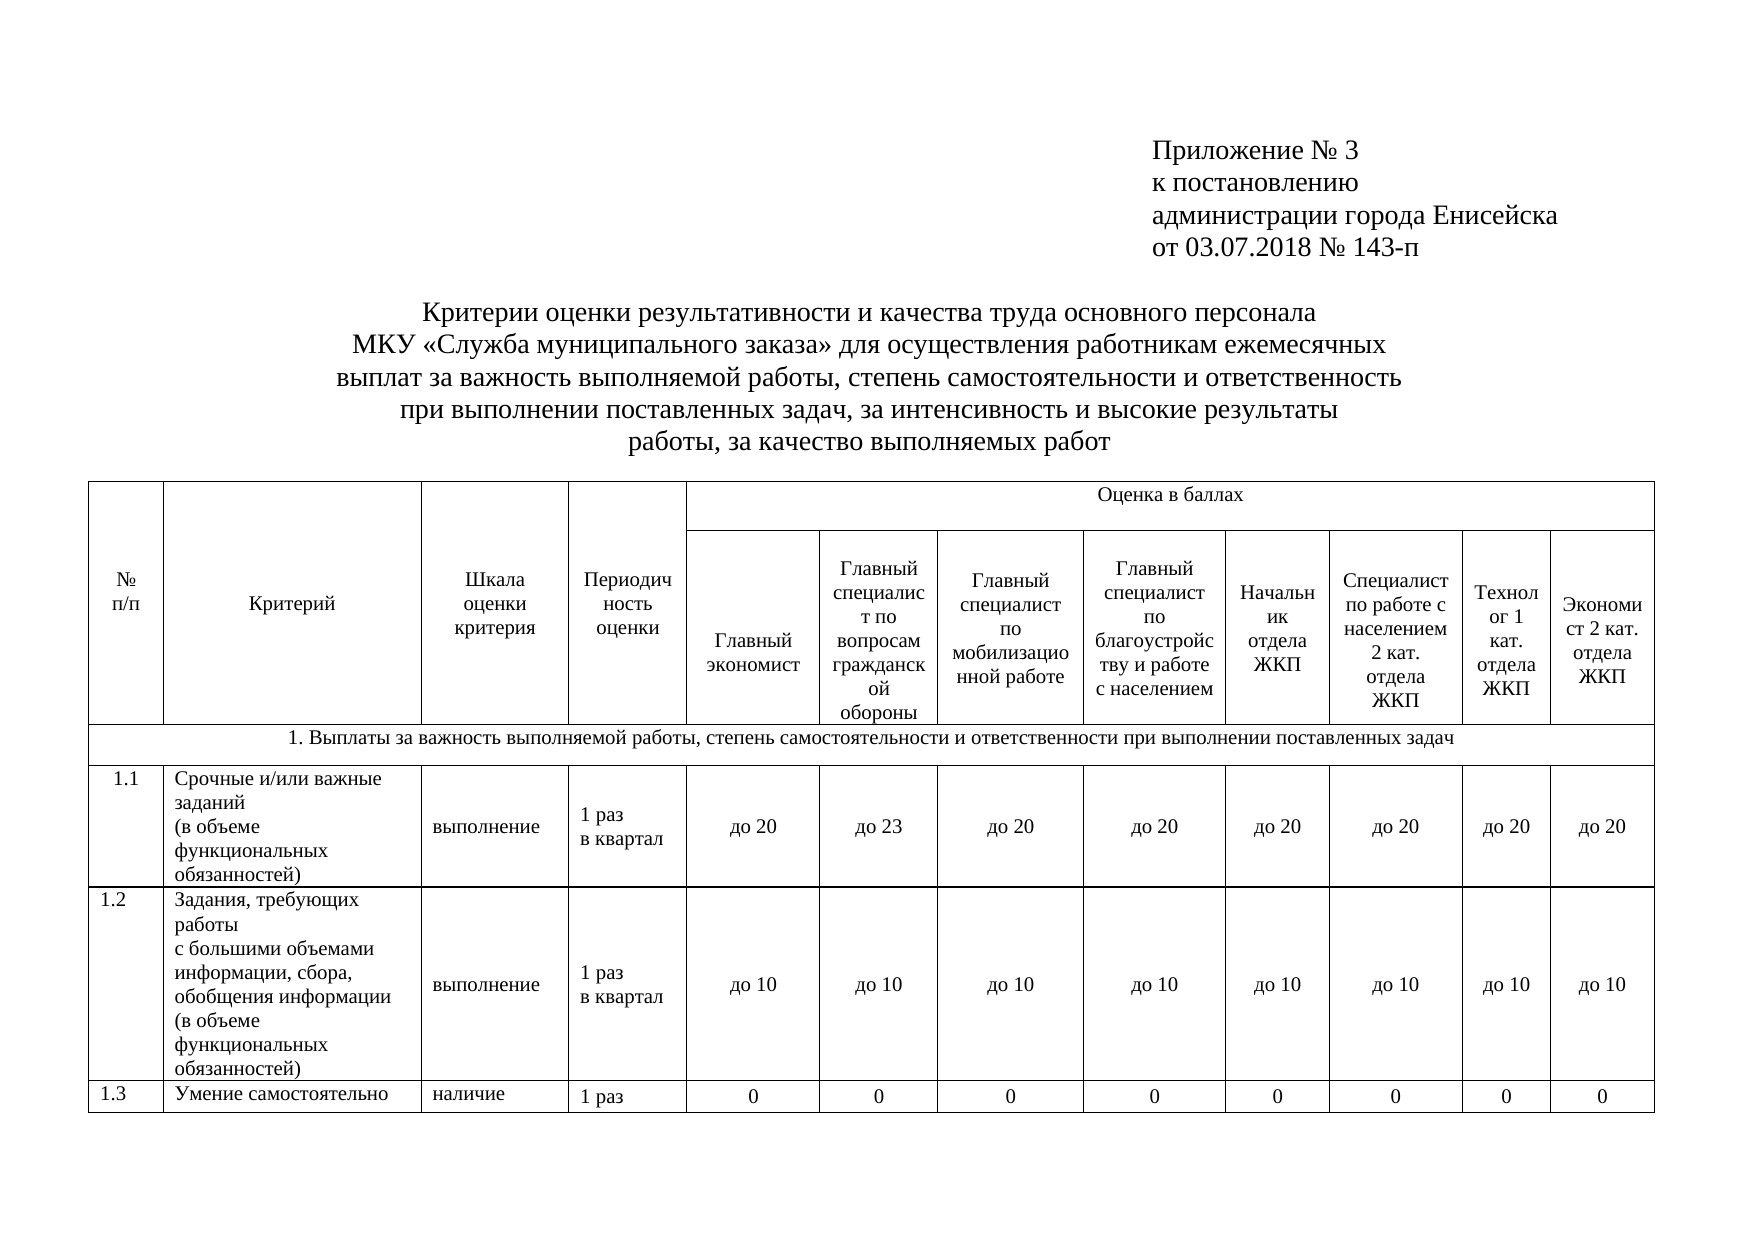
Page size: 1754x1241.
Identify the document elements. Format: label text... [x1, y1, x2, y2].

text работы, за качество выполняемых работ [59, 424, 1680, 457]
table_header Периодичность оценки [569, 482, 686, 724]
table_header Критерий [164, 482, 421, 724]
table_cell 0 [1551, 1081, 1654, 1112]
table_cell 1 раз в квартал [569, 888, 686, 1080]
table_header Оценка в баллах [687, 482, 1654, 530]
table_cell 0 [1084, 1081, 1225, 1112]
table_cell 1. Выплаты за важность выполняемой работы, степень самостоятельности и ответственности при выполнении поставленных задач [89, 725, 1654, 765]
table_cell 0 [820, 1081, 937, 1112]
table_cell до 20 [1330, 766, 1462, 886]
table_cell Начальник отдела ЖКП [1226, 531, 1329, 724]
table_cell выполнение [422, 766, 568, 886]
table_cell Главный специалист по благоустройству и работе с населением [1084, 531, 1225, 724]
table_cell 0 [1226, 1081, 1329, 1112]
table_header Шкала оценки критерия [422, 482, 568, 724]
table_cell до 20 [1463, 766, 1550, 886]
table_cell наличие [422, 1081, 568, 1112]
table_cell 1.2 [89, 888, 163, 1080]
table_cell до 10 [687, 888, 819, 1080]
table_cell 0 [1463, 1081, 1550, 1112]
table_cell Экономист 2 кат. отдела ЖКП [1551, 531, 1654, 724]
table_cell до 20 [1226, 766, 1329, 886]
table_cell Специалист по работе с населением 2 кат. отдела ЖКП [1330, 531, 1462, 724]
table_cell до 10 [938, 888, 1083, 1080]
table_cell Умение самостоятельно принимать решения [164, 1081, 421, 1112]
table_cell Главный экономист [687, 531, 819, 724]
table_cell Главный специалист по мобилизационной работе [938, 531, 1083, 724]
table_cell 1.1 [89, 766, 163, 886]
table_header № п/п [89, 482, 163, 724]
table_cell выполнение [422, 888, 568, 1080]
table_cell до 20 [687, 766, 819, 886]
table_cell до 20 [938, 766, 1083, 886]
table_cell до 20 [1551, 766, 1654, 886]
table_cell до 20 [1084, 766, 1225, 886]
table_cell до 10 [1226, 888, 1329, 1080]
text МКУ «Служба муниципального заказа» для осуществления работникам ежемесячных [59, 327, 1680, 360]
table_cell 1.3 [89, 1081, 163, 1112]
table_cell до 23 [820, 766, 937, 886]
text при выполнении поставленных задач, за интенсивность и высокие результаты [59, 392, 1680, 424]
table_cell 1 раз в квартал [569, 1081, 686, 1112]
text администрации города Енисейска [591, 198, 1680, 230]
text к постановлению [591, 165, 1680, 198]
table_cell до 10 [1084, 888, 1225, 1080]
table_cell Задания, требующих работы с большими объемами информации, сбора, обобщения информации (в объеме функциональных обязанностей) [164, 888, 421, 1080]
table_cell до 10 [820, 888, 937, 1080]
table_cell 0 [938, 1081, 1083, 1112]
text от 03.07.2018 № 143-п [1093, 230, 1680, 262]
table_cell до 10 [1551, 888, 1654, 1080]
table_cell 0 [1330, 1081, 1462, 1112]
text Приложение № 3 [591, 133, 1680, 165]
table_cell 1 раз в квартал [569, 766, 686, 886]
text выплат за важность выполняемой работы, степень самостоятельности и ответственность [59, 360, 1680, 392]
table_cell до 10 [1463, 888, 1550, 1080]
table_cell до 10 [1330, 888, 1462, 1080]
text Критерии оценки результативности и качества труда основного персонала [59, 295, 1680, 327]
table_cell Срочные и/или важные заданий (в объеме функциональных обязанностей) [164, 766, 421, 886]
table_cell Технолог 1 кат. отдела ЖКП [1463, 531, 1550, 724]
table_cell 0 [687, 1081, 819, 1112]
table_cell Главный специалист по вопросам гражданской обороны [820, 531, 937, 724]
